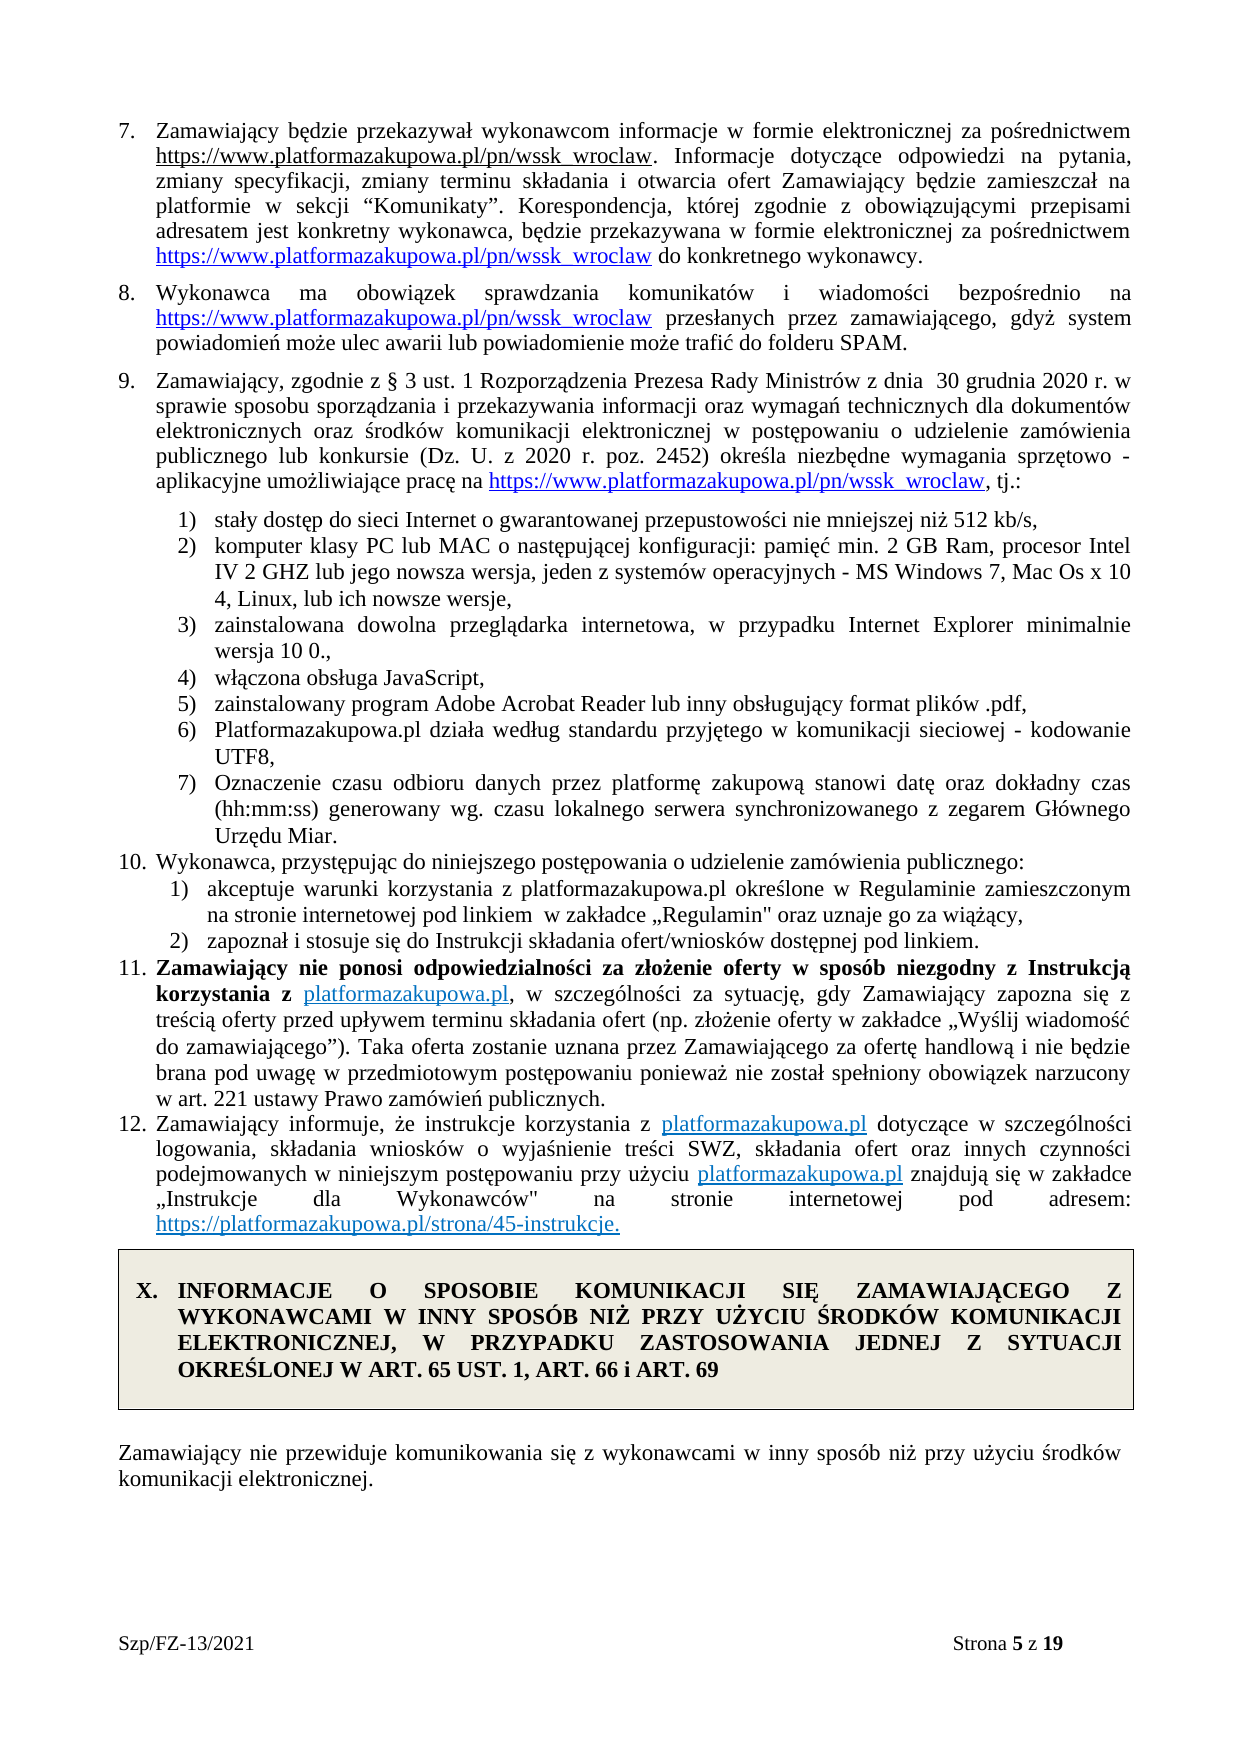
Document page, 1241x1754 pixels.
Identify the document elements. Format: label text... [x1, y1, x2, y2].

list komputer klasy PC lub MAC o następującej konfiguracji: pamięć min. 2 GB Ram, procesor Intel IV 2 GHZ lub jego nowsza wersja, jeden z systemów operacyjnych - MS Windows 7, Mac Os x 10 4, Linux, lub ich nowsze wersje, [177, 532, 1132, 611]
list zainstalowana dowolna przeglądarka internetowa, w przypadku Internet Explorer minimalnie wersja 10 0., [177, 611, 1132, 664]
list akceptuje warunki korzystania z platformazakupowa.pl określone w Regulaminie zamieszczonym na stronie internetowej pod linkiem w zakładce „Regulamin" oraz uznaje go za wiążący, [169, 874, 1132, 927]
list włączona obsługa JavaScript, [177, 664, 1132, 690]
list Zamawiający informuje, że instrukcje korzystania z platformazakupowa.pl dotyczące w szczególności logowania, składania wniosków o wyjaśnienie treści SWZ, składania ofert oraz innych czynności podejmowanych w niniejszym postępowaniu przy użyciu platformazakupowa.pl znajdują się w zakładce „Instrukcje dla Wykonawców" na stronie internetowej pod adresem: https://platformazakupowa.pl/strona/45-instrukcje. [118, 1112, 1132, 1237]
list Oznaczenie czasu odbioru danych przez platformę zakupową stanowi datę oraz dokładny czas (hh:mm:ss) generowany wg. czasu lokalnego serwera synchronizowanego z zegarem Głównego Urzędu Miar. [177, 769, 1132, 848]
list Zamawiający nie ponosi odpowiedzialności za złożenie oferty w sposób niezgodny z Instrukcją korzystania z platformazakupowa.pl, w szczególności za sytuację, gdy Zamawiający zapozna się z treścią oferty przed upływem terminu składania ofert (np. złożenie oferty w zakładce „Wyślij wiadomość do zamawiającego”). Taka oferta zostanie uznana przez Zamawiającego za ofertę handlową i nie będzie brana pod uwagę w przedmiotowym postępowaniu ponieważ nie został spełniony obowiązek narzucony w art. 221 ustawy Prawo zamówień publicznych. [118, 954, 1132, 1112]
text Zamawiający nie przewiduje komunikowania się z wykonawcami w inny sposób niż przy użyciu środków komunikacji elektronicznej. [118, 1439, 1122, 1492]
table_header INFORMACJE O SPOSOBIE KOMUNIKACJI SIĘ ZAMAWIAJĄCEGO Z WYKONAWCAMI W INNY SPOSÓB NIŻ PRZY UŻYCIU ŚRODKÓW KOMUNIKACJI ELEKTRONICZNEJ, W PRZYPADKU ZASTOSOWANIA JEDNEJ Z SYTUACJI OKREŚLONEJ W ART. 65 UST. 1, ART. 66 i ART. 69 [119, 1250, 1133, 1408]
list zainstalowany program Adobe Acrobat Reader lub inny obsługujący format plików .pdf, [177, 690, 1132, 716]
list stały dostęp do sieci Internet o gwarantowanej przepustowości nie mniejszej niż 512 kb/s, [177, 506, 1132, 532]
list Wykonawca ma obowiązek sprawdzania komunikatów i wiadomości bezpośrednio na https://www.platformazakupowa.pl/pn/wssk_wroclaw przesłanych przez zamawiającego, gdyż system powiadomień może ulec awarii lub powiadomienie może trafić do folderu SPAM. [118, 281, 1132, 356]
list zapoznał i stosuje się do Instrukcji składania ofert/wniosków dostępnej pod linkiem. [169, 927, 1132, 954]
list Platformazakupowa.pl działa według standardu przyjętego w komunikacji sieciowej - kodowanie UTF8, [177, 716, 1132, 769]
list Wykonawca, przystępując do niniejszego postępowania o udzielenie zamówienia publicznego: [118, 848, 1132, 874]
list Zamawiający będzie przekazywał wykonawcom informacje w formie elektronicznej za pośrednictwem https://www.platformazakupowa.pl/pn/wssk_wroclaw. Informacje dotyczące odpowiedzi na pytania, zmiany specyfikacji, zmiany terminu składania i otwarcia ofert Zamawiający będzie zamieszczał na platformie w sekcji “Komunikaty”. Korespondencja, której zgodnie z obowiązującymi przepisami adresatem jest konkretny wykonawca, będzie przekazywana w formie elektronicznej za pośrednictwem https://www.platformazakupowa.pl/pn/wssk_wroclaw do konkretnego wykonawcy. [118, 118, 1132, 268]
list Zamawiający, zgodnie z § 3 ust. 1 Rozporządzenia Prezesa Rady Ministrów z dnia 30 grudnia 2020 r. w sprawie sposobu sporządzania i przekazywania informacji oraz wymagań technicznych dla dokumentów elektronicznych oraz środków komunikacji elektronicznej w postępowaniu o udzielenie zamówienia publicznego lub konkursie (Dz. U. z 2020 r. poz. 2452) określa niezbędne wymagania sprzętowo - aplikacyjne umożliwiające pracę na https://www.platformazakupowa.pl/pn/wssk_wroclaw, tj.: [118, 368, 1132, 493]
